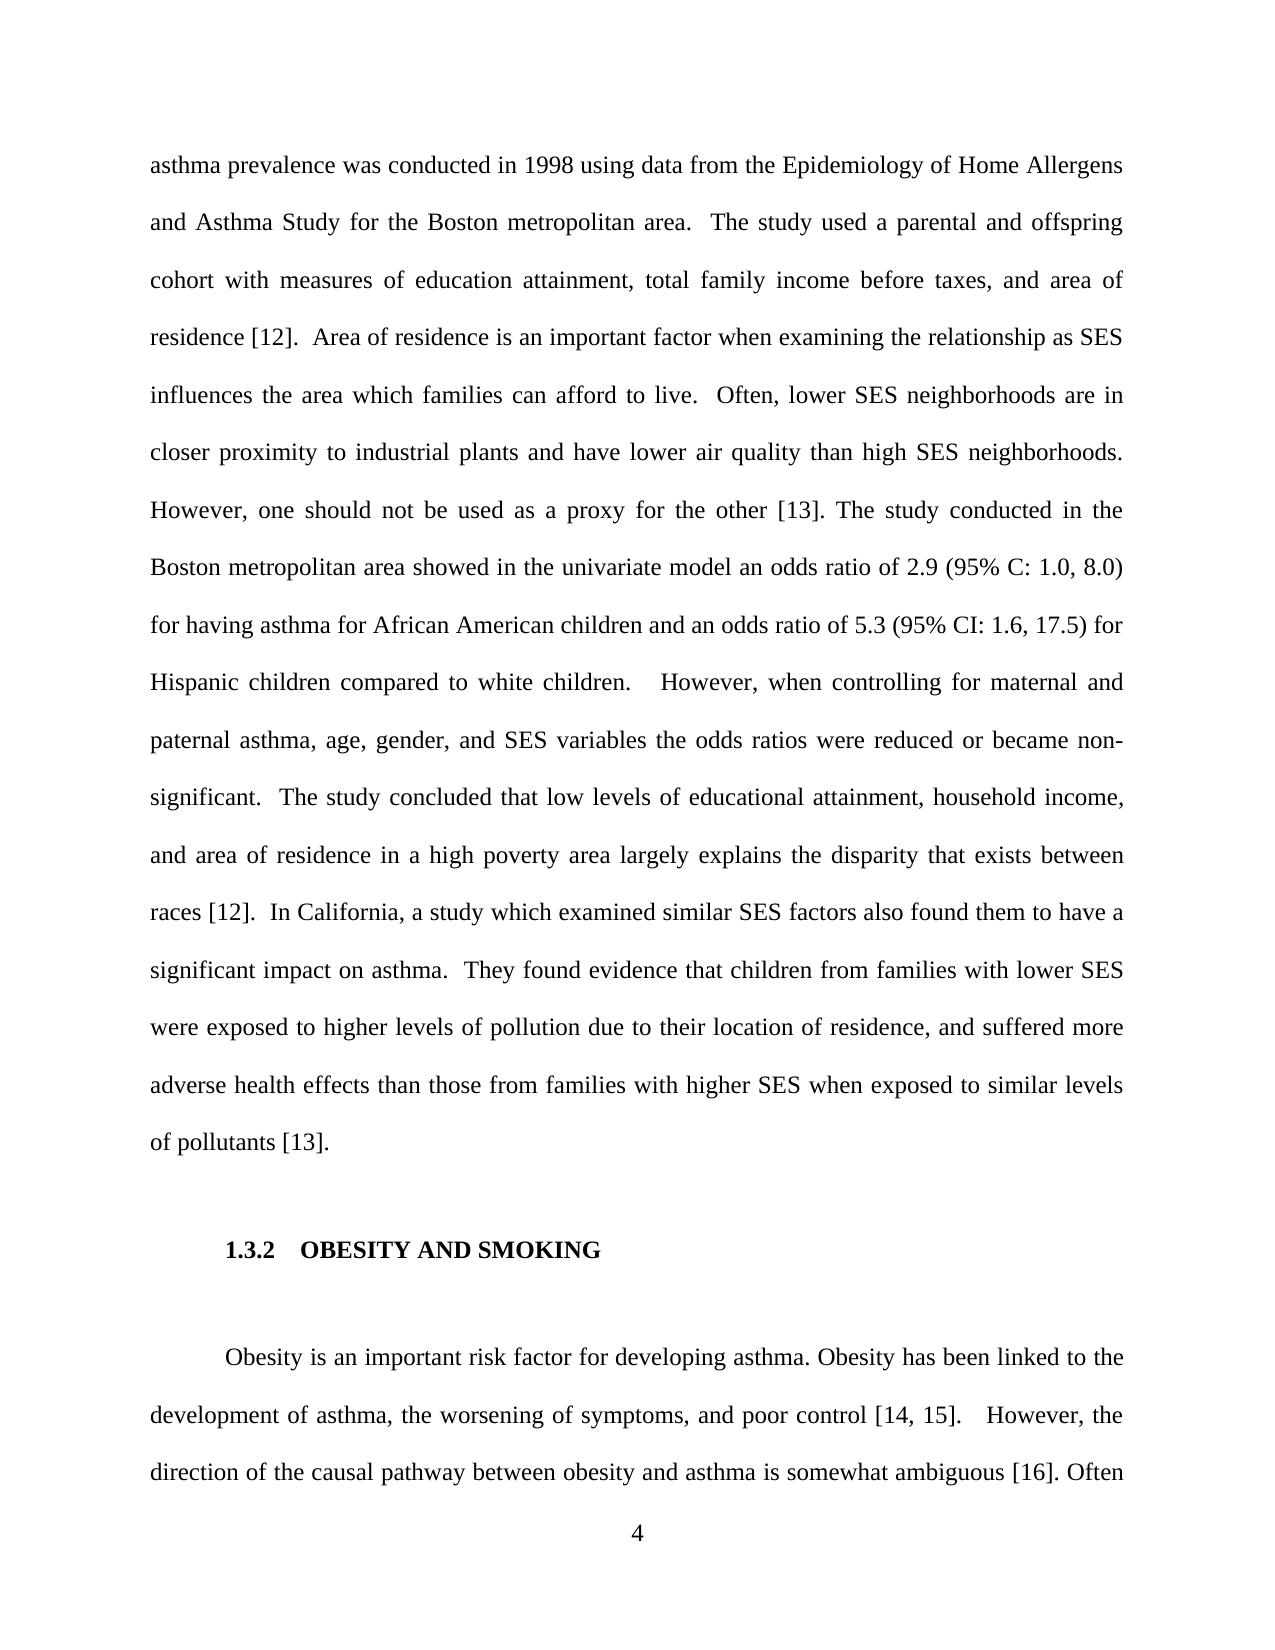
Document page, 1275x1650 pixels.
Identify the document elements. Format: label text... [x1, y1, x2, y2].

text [150, 1342, 1125, 1486]
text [150, 150, 1125, 1156]
subtitle OBESITY AND SMOKING [150, 1235, 1125, 1264]
